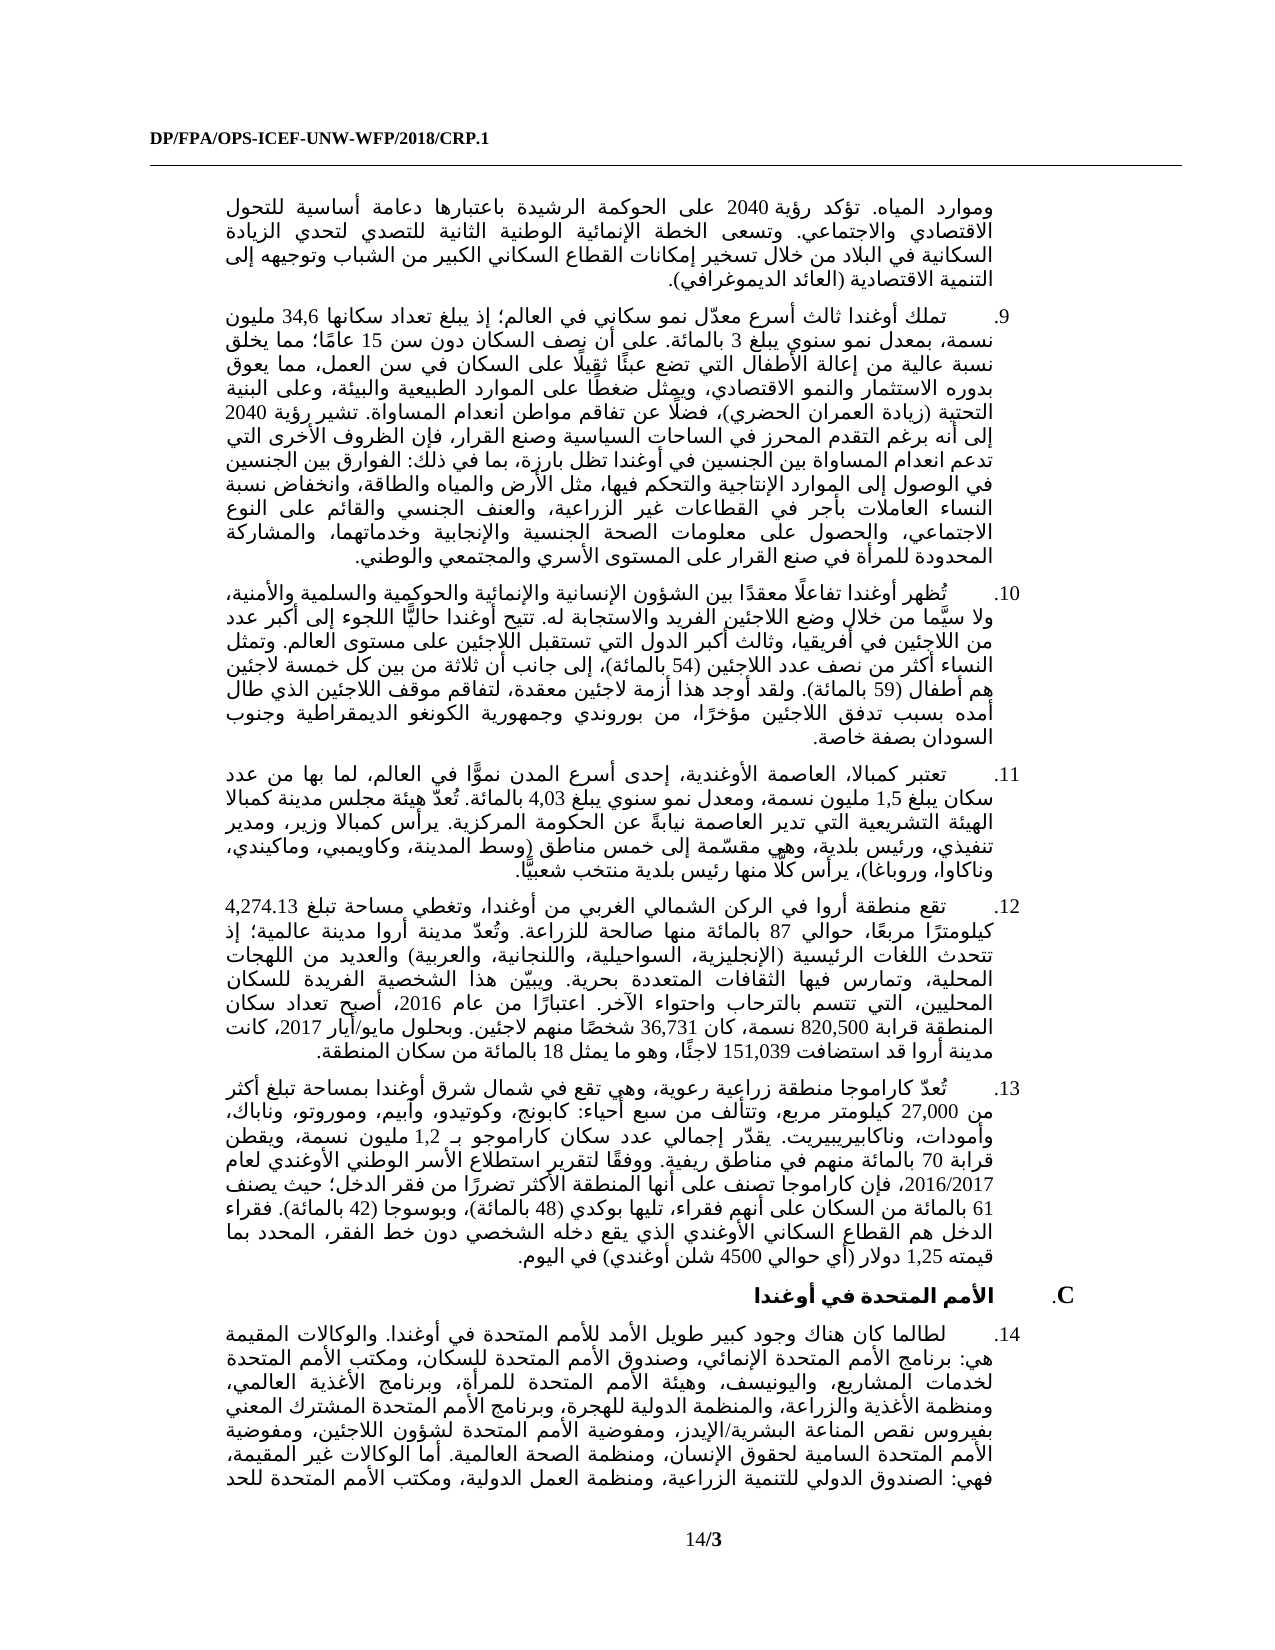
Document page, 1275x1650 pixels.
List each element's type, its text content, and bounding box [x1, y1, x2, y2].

title الأمم المتحدة في أوغندا [225, 1280, 1051, 1309]
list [225, 195, 994, 291]
list تُظهر أوغندا تفاعلًا معقدًا بين الشؤون الإنسانية والإنمائية والحوكمية والسلمية والأمنية، ولا سيَّما من خلال وضع اللاجئين الفريد والاستجابة له. تتيح أوغندا حاليًّا اللجوء إلى أكبر عدد من اللاجئين في أفريقيا، وثالث أكبر الدول التي تستقبل اللاجئين على مستوى العالم. وتمثل النساء أكثر من نصف عدد اللاجئين (54 بالمائة)، إلى جانب أن ثلاثة من بين كل خمسة لاجئين هم أطفال (59 بالمائة). ولقد أوجد هذا أزمة لاجئين معقدة، لتفاقم موقف اللاجئين الذي طال أمده بسبب تدفق اللاجئين مؤخرًا، من بوروندي وجمهورية الكونغو الديمقراطية وجنوب السودان بصفة خاصة. [225, 581, 994, 749]
list تملك أوغندا ثالث أسرع معدّل نمو سكاني في العالم؛ إذ يبلغ تعداد سكانها 34,6 مليون نسمة، بمعدل نمو سنوي يبلغ 3 بالمائة. على أن نصف السكان دون سن 15 عامًا؛ مما يخلق نسبة عالية من إعالة الأطفال التي تضع عبئًا ثقيلًا على السكان في سن العمل، مما يعوق بدوره الاستثمار والنمو الاقتصادي، ويمثل ضغطًا على الموارد الطبيعية والبيئة، وعلى البنية التحتية (زيادة العمران الحضري)، فضلًا عن تفاقم مواطن انعدام المساواة. تشير رؤية 2040 إلى أنه برغم التقدم المحرز في الساحات السياسية وصنع القرار، فإن الظروف الأخرى التي تدعم انعدام المساواة بين الجنسين في أوغندا تظل بارزة، بما في ذلك: الفوارق بين الجنسين في الوصول إلى الموارد الإنتاجية والتحكم فيها، مثل الأرض والمياه والطاقة، وانخفاض نسبة النساء العاملات بأجر في القطاعات غير الزراعية، والعنف الجنسي والقائم على النوع الاجتماعي، والحصول على معلومات الصحة الجنسية والإنجابية وخدماتهما، والمشاركة المحدودة للمرأة في صنع القرار على المستوى الأسري والمجتمعي والوطني. [225, 303, 994, 568]
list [225, 1322, 994, 1490]
list تعتبر كمبالا، العاصمة الأوغندية، إحدى أسرع المدن نموًّا في العالم، لما بها من عدد سكان يبلغ 1,5 مليون نسمة، ومعدل نمو سنوي يبلغ 4,03 بالمائة. تُعدّ هيئة مجلس مدينة كمبالا الهيئة التشريعية التي تدير العاصمة نيابةً عن الحكومة المركزية. يرأس كمبالا وزير، ومدير تنفيذي، ورئيس بلدية، وهي مقسّمة إلى خمس مناطق (وسط المدينة، وكاويمبي، وماكيندي، وناكاوا، وروباغا)، يرأس كلًّا منها رئيس بلدية منتخب شعبيًّا. [225, 762, 994, 882]
list تقع منطقة أروا في الركن الشمالي الغربي من أوغندا، وتغطي مساحة تبلغ 4,274.13 كيلومترًا مربعًا، حوالي 87 بالمائة منها صالحة للزراعة. وتُعدّ مدينة أروا مدينة عالمية؛ إذ تتحدث اللغات الرئيسية (الإنجليزية، السواحيلية، واللنجانية، والعربية) والعديد من اللهجات المحلية، وتمارس فيها الثقافات المتعددة بحرية. ويبيّن هذا الشخصية الفريدة للسكان المحليين، التي تتسم بالترحاب واحتواء الآخر. اعتبارًا من عام 2016، أصبح تعداد سكان المنطقة قرابة 820,500 نسمة، كان 36,731 شخصًا منهم لاجئين. وبحلول مايو/أيار 2017، كانت مدينة أروا قد استضافت 151,039 لاجئًا، وهو ما يمثل 18 بالمائة من سكان المنطقة. [225, 894, 994, 1063]
list تُعدّ كاراموجا منطقة زراعية رعوية، وهي تقع في شمال شرق أوغندا بمساحة تبلغ أكثر من 27,000 كيلومتر مربع، وتتألف من سبع أحياء: كابونج، وكوتيدو، وآبيم، وموروتو، وناباك، وأمودات، وناكابيريبيريت. يقدّر إجمالي عدد سكان كاراموجو بـ 1,2 مليون نسمة، ويقطن قرابة 70 بالمائة منهم في مناطق ريفية. ووفقًا لتقرير استطلاع الأسر الوطني الأوغندي لعام 2016/2017، فإن كاراموجا تصنف على أنها المنطقة الأكثر تضررًا من فقر الدخل؛ حيث يصنف 61 بالمائة من السكان على أنهم فقراء، تليها بوكدي (48 بالمائة)، وبوسوجا (42 بالمائة). فقراء الدخل هم القطاع السكاني الأوغندي الذي يقع دخله الشخصي دون خط الفقر، المحدد بما قيمته 1,25 دولار (أي حوالي 4500 شلن أوغندي) في اليوم. [225, 1075, 994, 1268]
